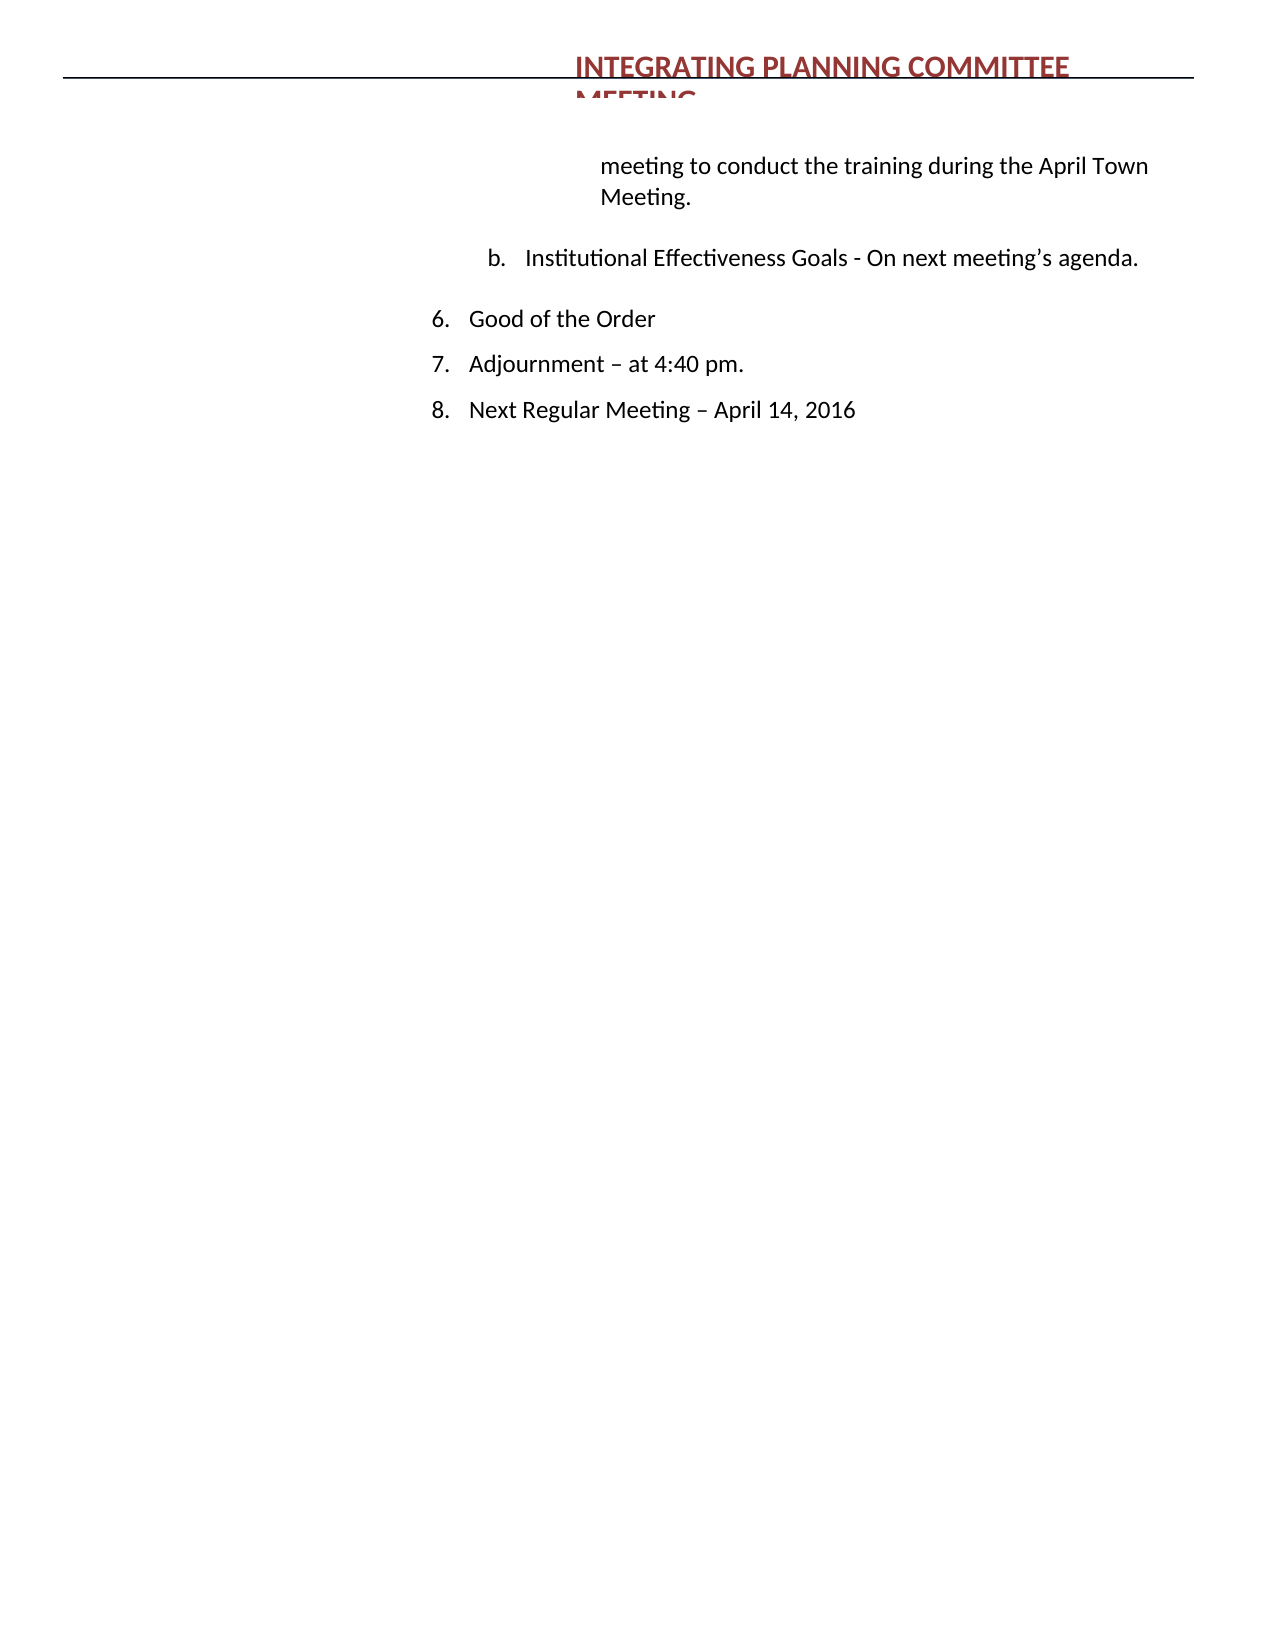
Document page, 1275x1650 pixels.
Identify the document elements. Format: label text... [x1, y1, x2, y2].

text meeting to conduct the training during the April Town Meeting. [600, 151, 1151, 212]
list Next Regular Meeting – April 14, 2016 [431, 394, 1206, 425]
list Good of the Order [431, 303, 1206, 333]
list Adjournment – at 4:40 pm. [431, 348, 1206, 379]
list Institutional Effectiveness Goals - On next meeting’s agenda. [487, 242, 1206, 272]
